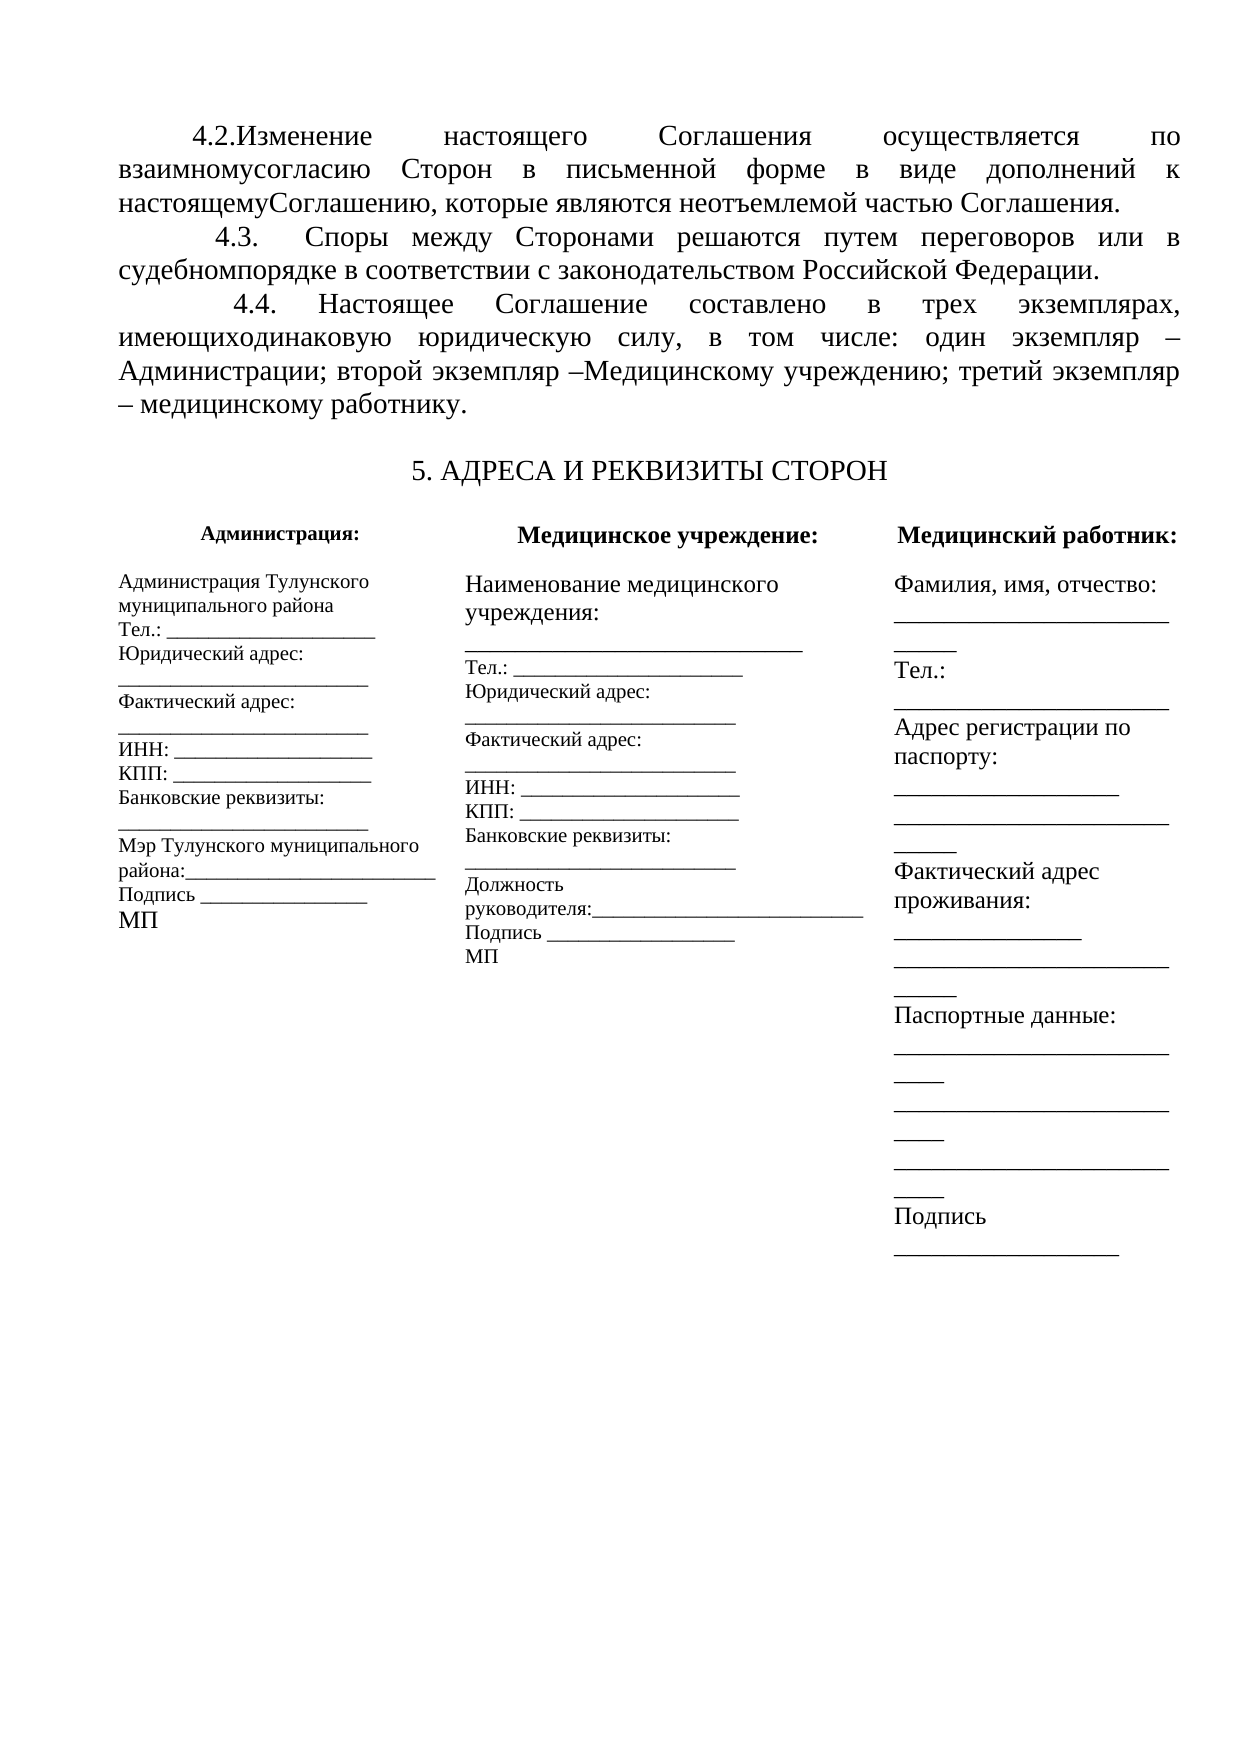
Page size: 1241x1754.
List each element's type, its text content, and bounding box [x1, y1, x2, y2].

text 4.2.Изменение настоящего Соглашения осуществляется по взаимномусогласию Сторон в письменной форме в виде дополнений к настоящемуСоглашению, которые являются неотъемлемой частью Соглашения. [118, 118, 1181, 219]
table_header Администрация: [107, 521, 453, 569]
table_cell Администрация Тулунского муниципального района Тел.: ____________________ Юридический адрес: ________________________ Фактический адрес: ________________________ ИНН: ___________________ КПП: ___________________ Банковские реквизиты: ________________________ Мэр Тулунского муниципального района:________________________ Подпись ________________ МП [107, 569, 453, 1287]
text 5. АДРЕСА И РЕКВИЗИТЫ СТОРОН [118, 453, 1181, 487]
table_cell Фамилия, имя, отчество: ___________________________ Тел.: ______________________ Адрес регистрации по паспорту: __________________ ___________________________ Фактический адрес проживания: _______________ ___________________________ Паспортные данные: __________________________ __________________________ __________________________ Подпись __________________ [883, 569, 1192, 1287]
table_cell Наименование медицинского учреждения: ___________________________ Тел.: ______________________ Юридический адрес: __________________________ Фактический адрес: __________________________ ИНН: _____________________ КПП: _____________________ Банковские реквизиты: __________________________ Должность руководителя:__________________________ Подпись __________________ МП [454, 569, 883, 1287]
table_header Медицинский работник: [883, 521, 1192, 569]
text 4.3. Споры между Сторонами решаются путем переговоров или в судебномпорядке в соответствии с законодательством Российской Федерации. [118, 219, 1181, 286]
table_header Медицинское учреждение: [454, 521, 883, 569]
text 4.4. Настоящее Соглашение составлено в трех экземплярах, имеющиходинаковую юридическую силу, в том числе: один экземпляр – Администрации; второй экземпляр –Медицинскому учреждению; третий экземпляр – медицинскому работнику. [118, 286, 1181, 420]
